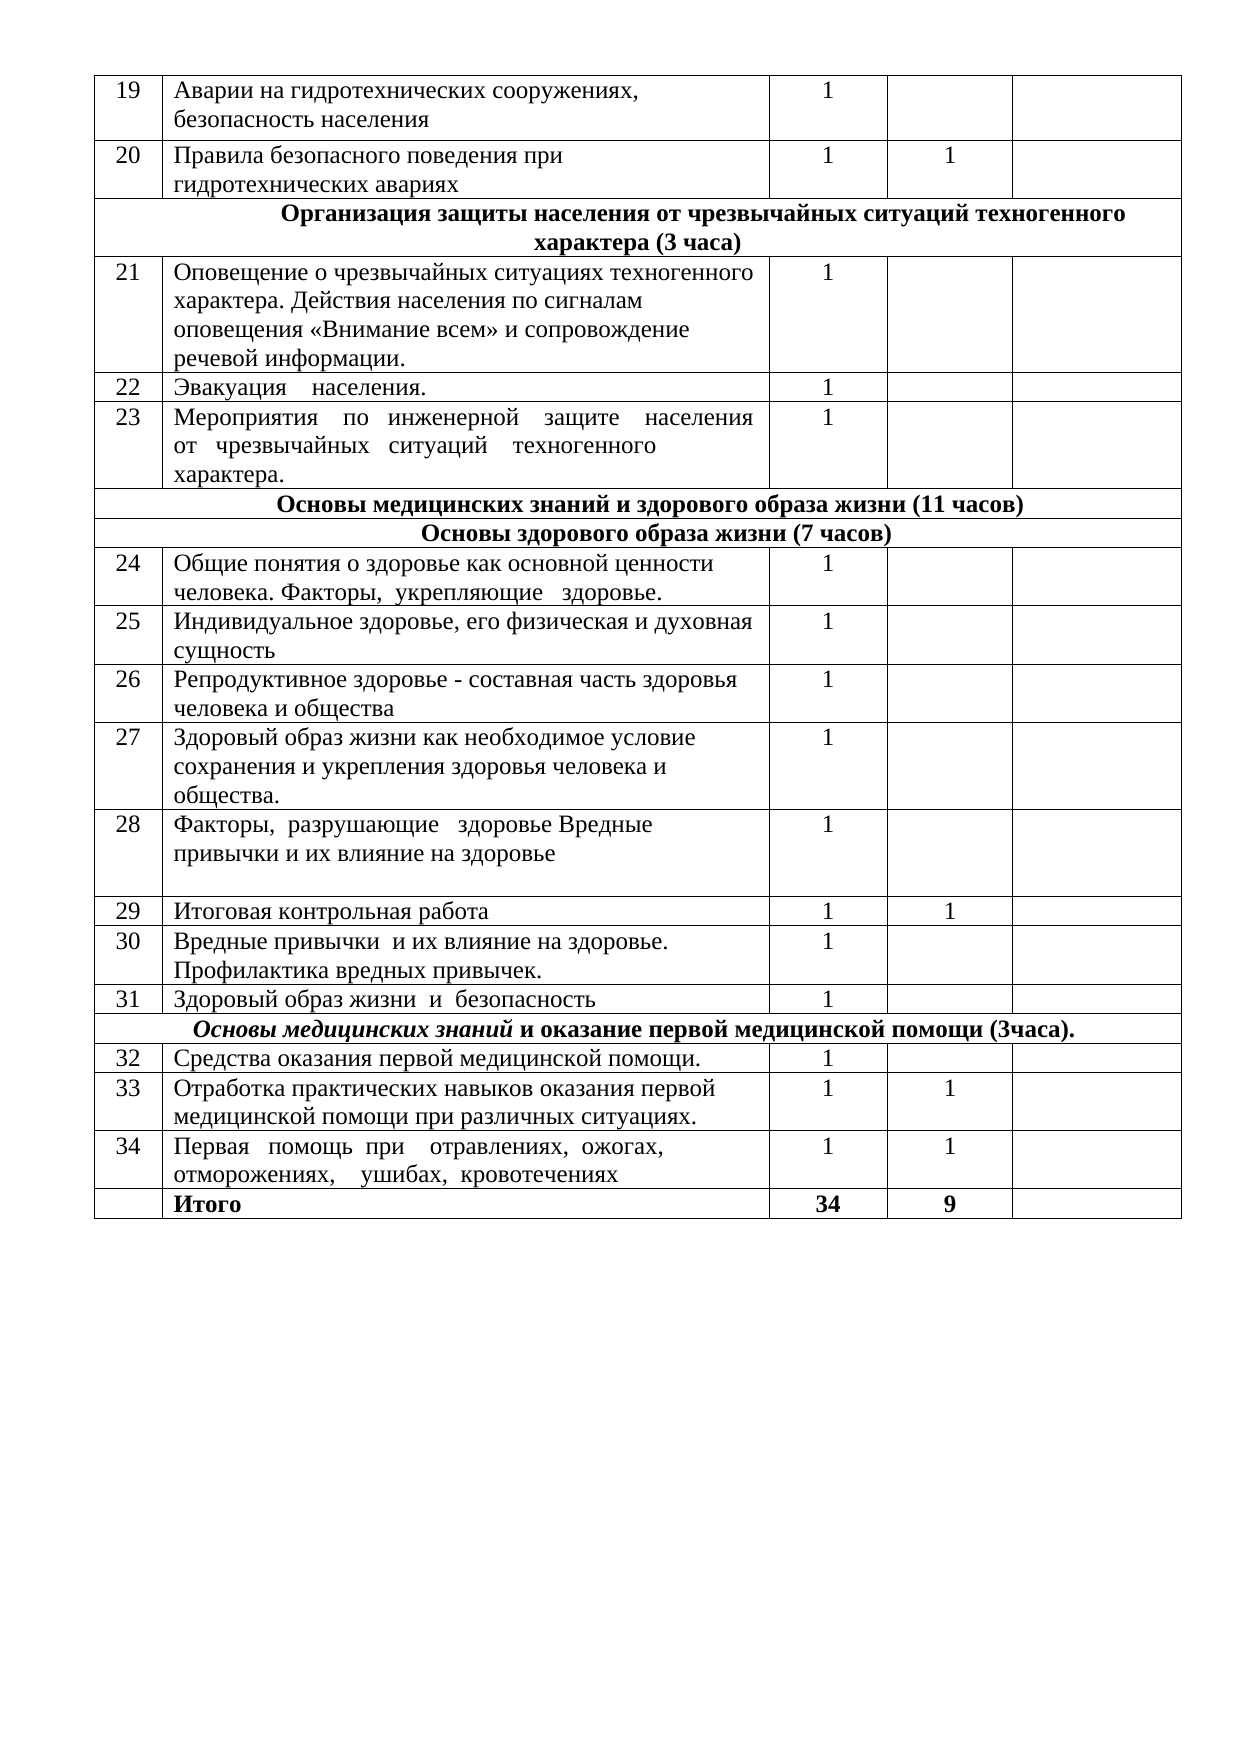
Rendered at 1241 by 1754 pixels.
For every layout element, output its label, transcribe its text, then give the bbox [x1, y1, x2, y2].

table_cell Средства оказания первой медицинской помощи. [163, 1044, 769, 1072]
table_cell [1013, 606, 1181, 663]
table_cell 1 [770, 76, 887, 139]
table_cell 1 [770, 1131, 887, 1188]
table_cell [95, 1189, 162, 1218]
table_cell Мероприятия по инженерной защите населения от чрезвычайных ситуаций техногенного характера. [163, 402, 769, 488]
table_cell 25 [95, 606, 162, 663]
table_cell Репродуктивное здоровье - составная часть здоровья человека и общества [163, 665, 769, 722]
table_cell 34 [95, 1131, 162, 1188]
table_cell 1 [770, 257, 887, 372]
table_cell 23 [95, 402, 162, 488]
table_cell [1013, 548, 1181, 605]
table_cell Итого [163, 1189, 769, 1218]
table_cell [888, 665, 1012, 722]
table_cell [1013, 402, 1181, 488]
table_cell [1013, 897, 1181, 925]
table_cell 29 [95, 897, 162, 925]
table_cell [888, 1044, 1012, 1072]
table_cell [888, 402, 1012, 488]
table_cell [888, 257, 1012, 372]
table_cell 1 [770, 926, 887, 983]
table_cell [888, 76, 1012, 139]
table_cell 31 [95, 985, 162, 1013]
table_cell 1 [770, 141, 887, 198]
table_cell Основы медицинских знаний и здорового образа жизни (11 часов) [95, 489, 1181, 518]
table_cell 1 [770, 723, 887, 809]
table_cell [1013, 926, 1181, 983]
table_cell 1 [770, 1073, 887, 1130]
table_cell [1013, 723, 1181, 809]
table_cell 9 [888, 1189, 1012, 1218]
table_cell Основы медицинских знаний и оказание первой медицинской помощи (3часа). [95, 1014, 1181, 1042]
table_cell 1 [888, 1131, 1012, 1188]
table_cell 1 [770, 1044, 887, 1072]
table_cell [1013, 257, 1181, 372]
table_cell [1013, 1131, 1181, 1188]
table_cell 33 [95, 1073, 162, 1130]
table_cell [888, 926, 1012, 983]
table_cell [1013, 1044, 1181, 1072]
table_cell [1013, 985, 1181, 1013]
table_cell Общие понятия о здоровье как основной ценности человека. Факторы, укрепляющие здоровье. [163, 548, 769, 605]
table_cell Оповещение о чрезвычайных ситуациях техногенного характера. Действия населения по сигналам оповещения «Внимание всем» и сопровождение речевой информации. [163, 257, 769, 372]
table_cell Первая помощь при отравлениях, ожогах, отморожениях, ушибах, кровотечениях [163, 1131, 769, 1188]
table_cell Факторы, разрушающие здоровье Вредные привычки и их влияние на здоровье [163, 810, 769, 896]
table_cell [888, 810, 1012, 896]
table_cell 32 [95, 1044, 162, 1072]
table_cell [1013, 1073, 1181, 1130]
table_cell [888, 723, 1012, 809]
table_cell 1 [770, 985, 887, 1013]
table_cell Вредные привычки и их влияние на здоровье. Профилактика вредных привычек. [163, 926, 769, 983]
table_cell 1 [770, 665, 887, 722]
table_cell 26 [95, 665, 162, 722]
table_cell 24 [95, 548, 162, 605]
table_cell 1 [888, 1073, 1012, 1130]
table_cell 20 [95, 141, 162, 198]
table_cell Индивидуальное здоровье, его физическая и духовная сущность [163, 606, 769, 663]
table_cell 1 [770, 373, 887, 401]
table_cell 27 [95, 723, 162, 809]
table_cell Организация защиты населения от чрезвычайных ситуаций техногенного характера (3 часа) [95, 199, 1181, 256]
table_cell 28 [95, 810, 162, 896]
table_cell Основы здорового образа жизни (7 часов) [95, 519, 1181, 547]
table_cell [888, 373, 1012, 401]
table_cell [1013, 810, 1181, 896]
table_cell Здоровый образ жизни и безопасность [163, 985, 769, 1013]
table_cell 1 [770, 402, 887, 488]
table_cell [1013, 76, 1181, 139]
table_cell 22 [95, 373, 162, 401]
table_cell 19 [95, 76, 162, 139]
table_cell 30 [95, 926, 162, 983]
table_cell 1 [770, 548, 887, 605]
table_cell [1013, 1189, 1181, 1218]
table_cell Правила безопасного поведения при гидротехнических авариях [163, 141, 769, 198]
table_cell [1013, 665, 1181, 722]
table_cell 1 [888, 141, 1012, 198]
table_cell [888, 548, 1012, 605]
table_cell [888, 985, 1012, 1013]
table_cell [1013, 373, 1181, 401]
table_cell Итоговая контрольная работа [163, 897, 769, 925]
table_cell 34 [770, 1189, 887, 1218]
table_cell 1 [770, 810, 887, 896]
table_cell 1 [770, 606, 887, 663]
table_cell 1 [770, 897, 887, 925]
table_cell [1013, 141, 1181, 198]
table_cell [888, 606, 1012, 663]
table_cell Аварии на гидротехнических сооружениях, безопасность населения [163, 76, 769, 139]
table_cell 21 [95, 257, 162, 372]
table_cell 1 [888, 897, 1012, 925]
table_cell Эвакуация населения. [163, 373, 769, 401]
table_cell Здоровый образ жизни как необходимое условие сохранения и укрепления здоровья человека и общества. [163, 723, 769, 809]
table_cell Отработка практических навыков оказания первой медицинской помощи при различных ситуациях. [163, 1073, 769, 1130]
